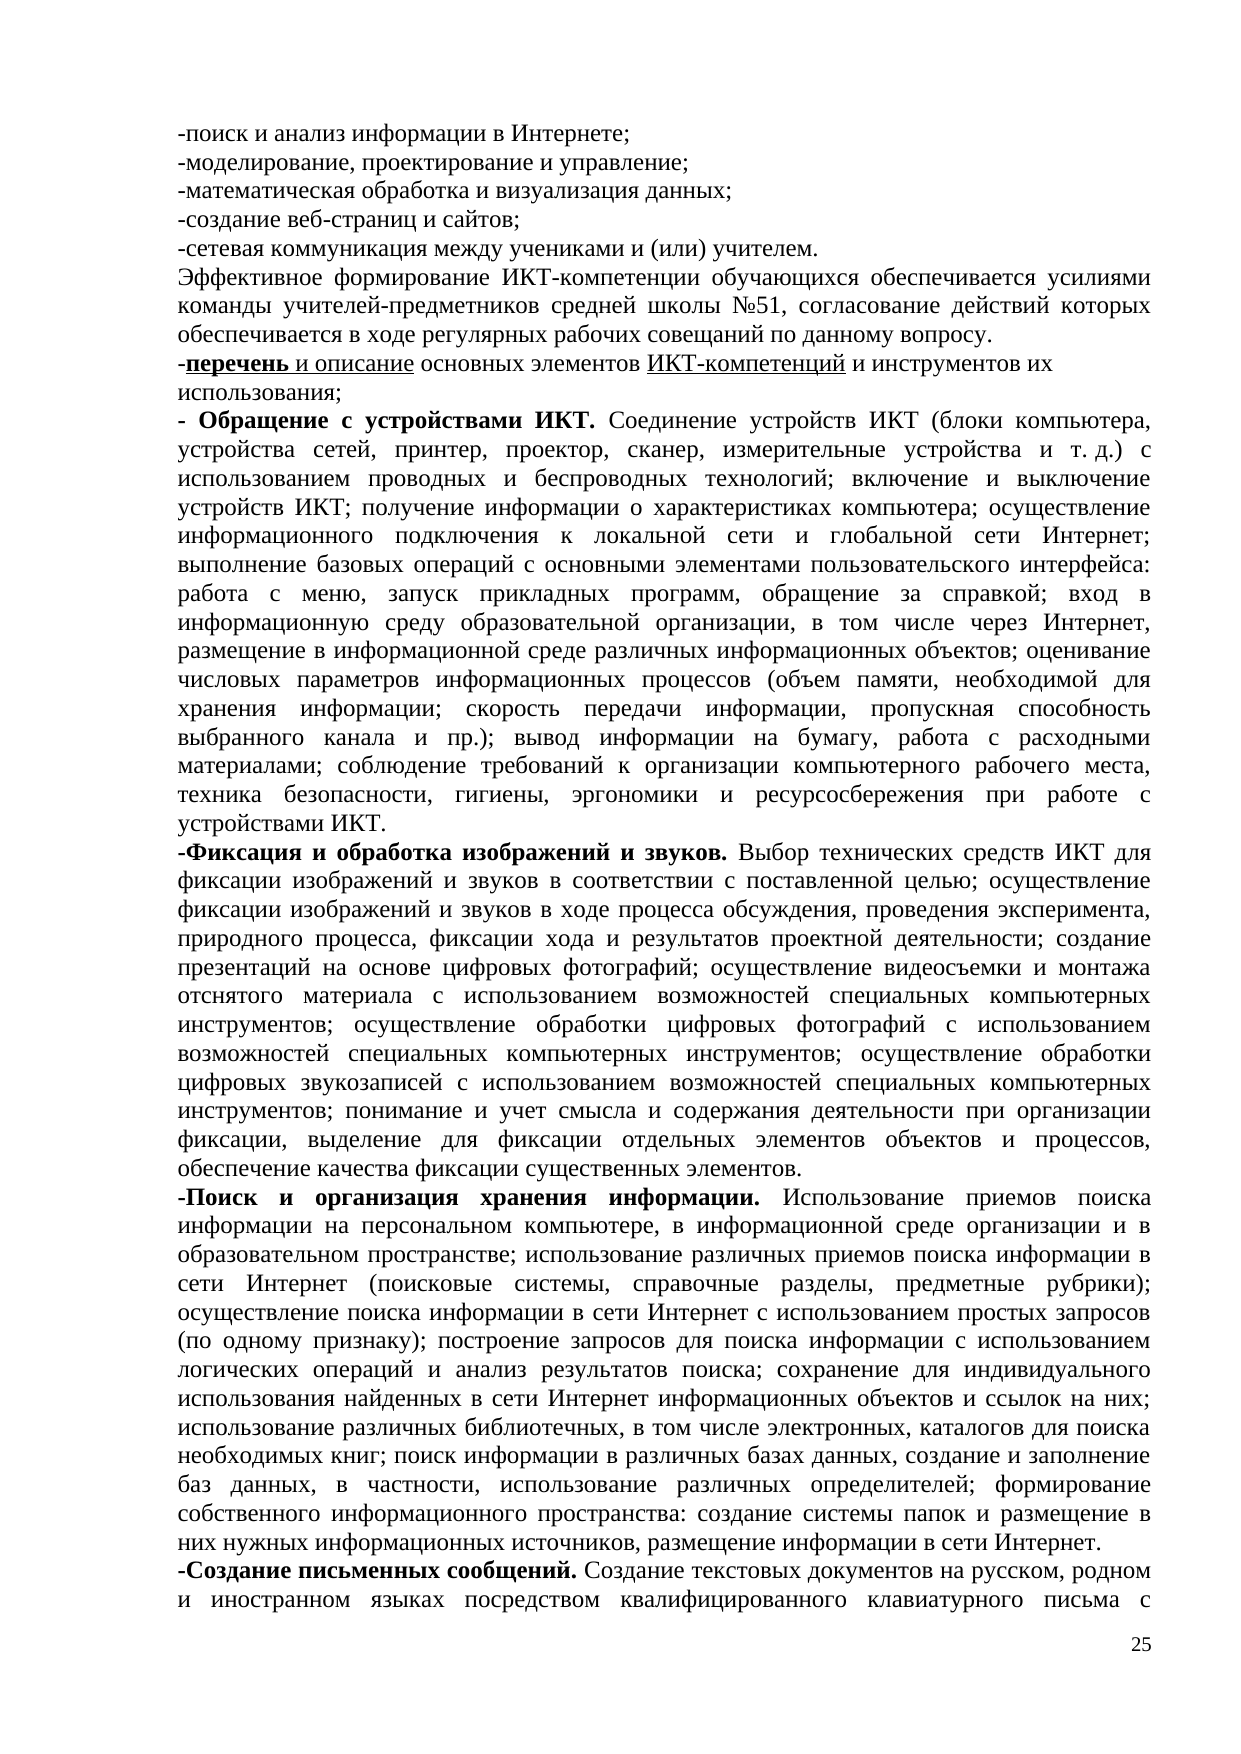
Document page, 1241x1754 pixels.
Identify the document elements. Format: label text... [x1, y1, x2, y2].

text -Фиксация и обработка изображений и звуков. Выбор технических средств ИКТ для фиксации изображений и звуков в соответствии с поставленной целью; осуществление фиксации изображений и звуков в ходе процесса обсуждения, проведения эксперимента, природного процесса, фиксации хода и результатов проектной деятельности; создание презентаций на основе цифровых фотографий; осуществление видеосъемки и монтажа отснятого материала с использованием возможностей специальных компьютерных инструментов; осуществление обработки цифровых фотографий с использованием возможностей специальных компьютерных инструментов; осуществление обработки цифровых звукозаписей с использованием возможностей специальных компьютерных инструментов; понимание и учет смысла и содержания деятельности при организации фиксации, выделение для фиксации отдельных элементов объектов и процессов, обеспечение качества фиксации существенных элементов. [177, 837, 1152, 1182]
text -математическая обработка и визуализация данных; [177, 176, 1152, 204]
text - Обращение с устройствами ИКТ. Соединение устройств ИКТ (блоки компьютера, устройства сетей, принтер, проектор, сканер, измерительные устройства и т. д.) с использованием проводных и беспроводных технологий; включение и выключение устройств ИКТ; получение информации о характеристиках компьютера; осуществление информационного подключения к локальной сети и глобальной сети Интернет; выполнение базовых операций с основными элементами пользовательского интерфейса: работа с меню, запуск прикладных программ, обращение за справкой; вход в информационную среду образовательной организации, в том числе через Интернет, размещение в информационной среде различных информационных объектов; оценивание числовых параметров информационных процессов (объем памяти, необходимой для хранения информации; скорость передачи информации, пропускная способность выбранного канала и пр.); вывод информации на бумагу, работа с расходными материалами; соблюдение требований к организации компьютерного рабочего места, техника безопасности, гигиены, эргономики и ресурсосбережения при работе с устройствами ИКТ. [177, 406, 1152, 837]
text -Поиск и организация хранения информации. Использование приемов поиска информации на персональном компьютере, в информационной среде организации и в образовательном пространстве; использование различных приемов поиска информации в сети Интернет (поисковые системы, справочные разделы, предметные рубрики); осуществление поиска информации в сети Интернет с использованием простых запросов (по одному признаку); построение запросов для поиска информации с использованием логических операций и анализ результатов поиска; сохранение для индивидуального использования найденных в сети Интернет информационных объектов и ссылок на них; использование различных библиотечных, в том числе электронных, каталогов для поиска необходимых книг; поиск информации в различных базах данных, создание и заполнение баз данных, в частности, использование различных определителей; формирование собственного информационного пространства: создание системы папок и размещение в них нужных информационных источников, размещение информации в сети Интернет. [177, 1182, 1152, 1556]
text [177, 1556, 1152, 1613]
text -моделирование, проектирование и управление; [177, 147, 1152, 176]
text -создание веб-страниц и сайтов; [177, 204, 1152, 233]
text -сетевая коммуникация между учениками и (или) учителем. [177, 233, 1152, 262]
text Эффективное формирование ИКТ-компетенции обучающихся обеспечивается усилиями команды учителей-предметников средней школы №51, согласование действий которых обеспечивается в ходе регулярных рабочих совещаний по данному вопросу. [177, 262, 1152, 348]
text -перечень и описание основных элементов ИКТ-компетенций и инструментов их использования; [177, 348, 1152, 406]
text -поиск и анализ информации в Интернете; [177, 118, 1152, 147]
